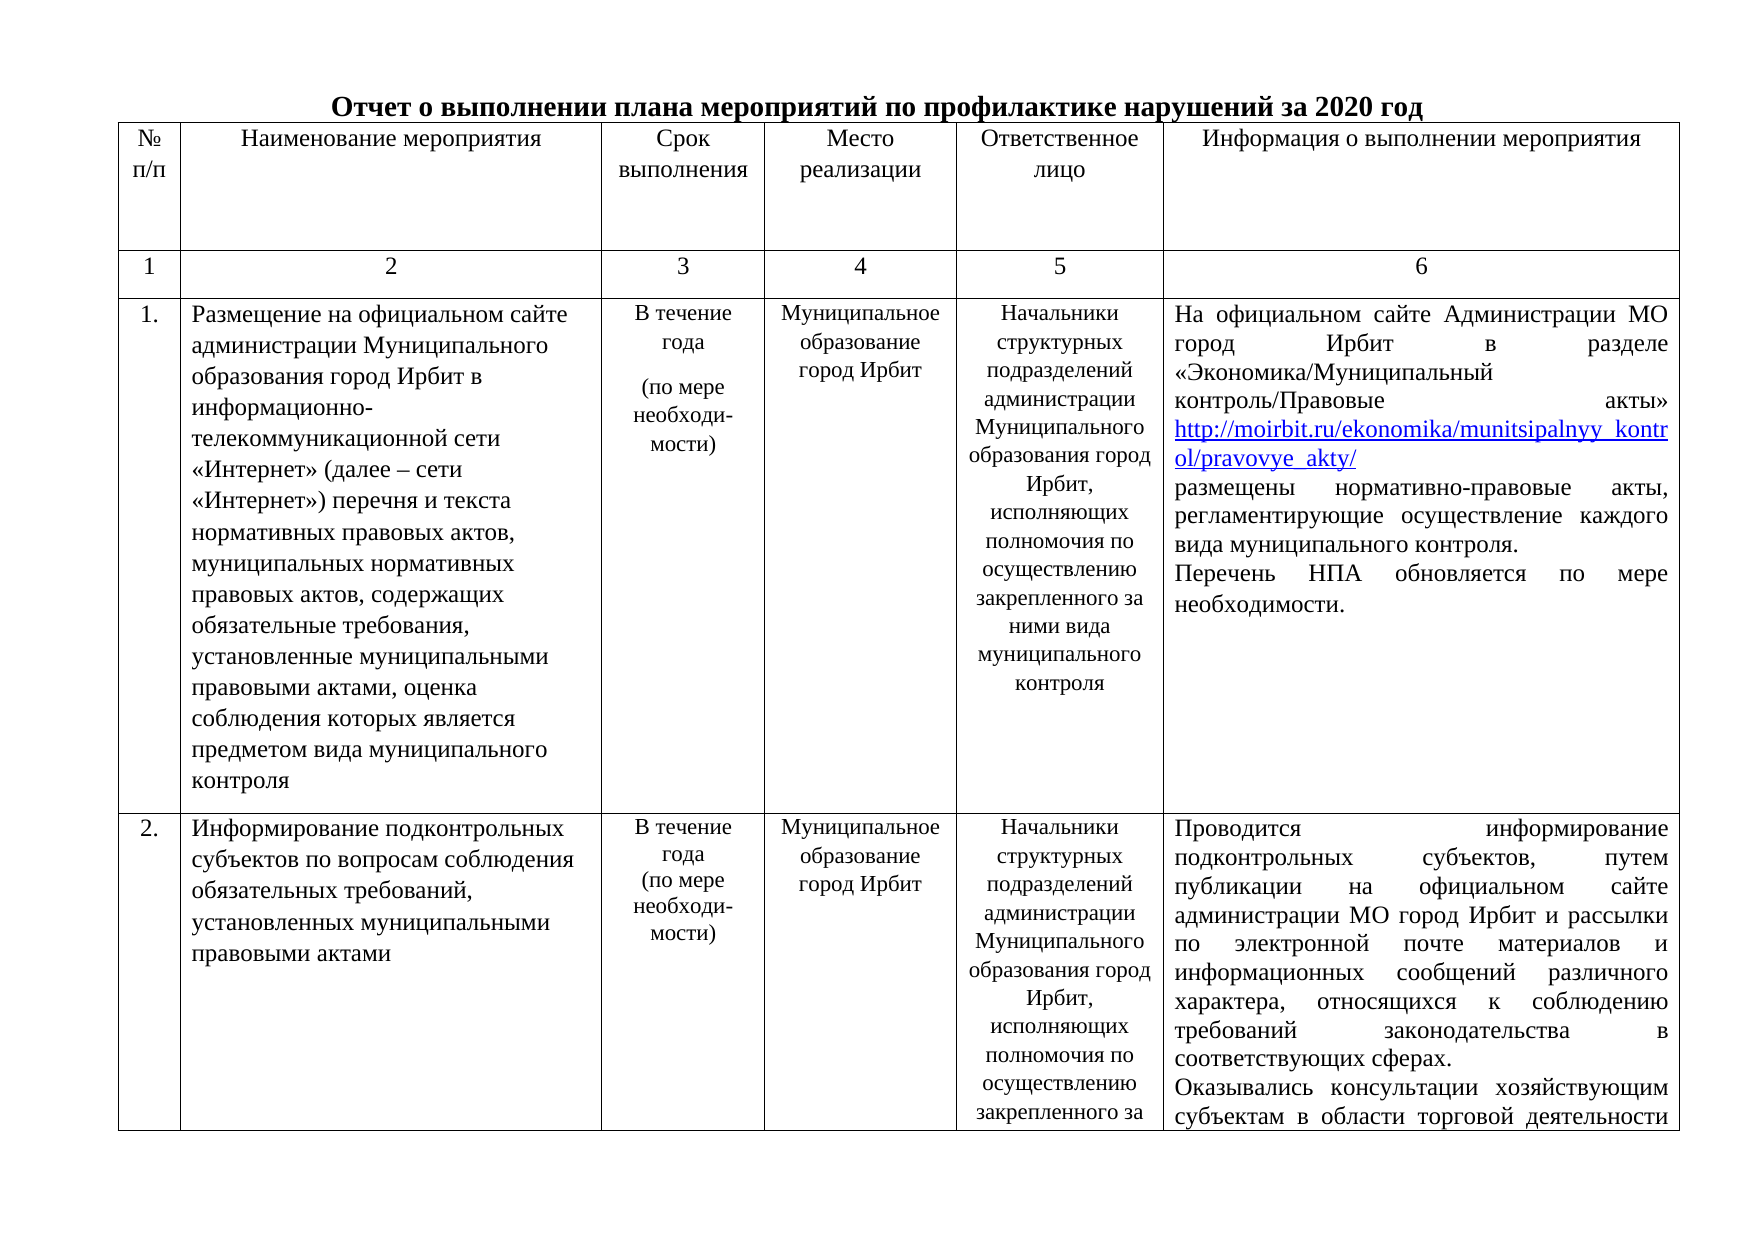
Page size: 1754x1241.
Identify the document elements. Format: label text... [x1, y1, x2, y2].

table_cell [181, 814, 601, 1130]
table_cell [602, 814, 764, 1130]
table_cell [957, 814, 1163, 1130]
table_cell На официальном сайте Администрации МО город Ирбит в разделе «Экономика/Муниципальный контроль/Правовые акты» http://moirbit.ru/ekonomika/munitsipalnyy_kontrol/pravovye_akty/ размещены нормативно-правовые акты, регламентирующие осуществление каждого вида муниципального контроля. Перечень НПА обновляется по мере необходимости. [1164, 299, 1679, 812]
table_cell 5 [957, 251, 1163, 298]
table_header Срок выполнения [602, 123, 764, 250]
text Отчет о выполнении плана мероприятий по профилактике нарушений за 2020 год [118, 89, 1636, 122]
table_cell В течение года (по мере необходи-мости) [602, 299, 764, 812]
table_header Наименование мероприятия [181, 123, 601, 250]
table_cell Размещение на официальном сайте администрации Муниципального образования город Ирбит в информационно-телекоммуникационной сети «Интернет» (далее – сети «Интернет») перечня и текста нормативных правовых актов, муниципальных нормативных правовых актов, содержащих обязательные требования, установленные муниципальными правовыми актами, оценка соблюдения которых является предметом вида муниципального контроля [181, 299, 601, 812]
table_header Информация о выполнении мероприятия [1164, 123, 1679, 250]
table_cell 6 [1164, 251, 1679, 298]
table_header № п/п [119, 123, 180, 250]
table_cell 2 [181, 251, 601, 298]
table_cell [765, 814, 956, 1130]
table_header Место реализации [765, 123, 956, 250]
table_cell 2. [119, 814, 180, 1130]
table_cell 3 [602, 251, 764, 298]
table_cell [1164, 814, 1679, 1130]
table_cell 4 [765, 251, 956, 298]
table_cell 1 [119, 251, 180, 298]
table_header Ответственное лицо [957, 123, 1163, 250]
table_cell Муниципальное образование город Ирбит [765, 299, 956, 812]
table_cell 1. [119, 299, 180, 812]
